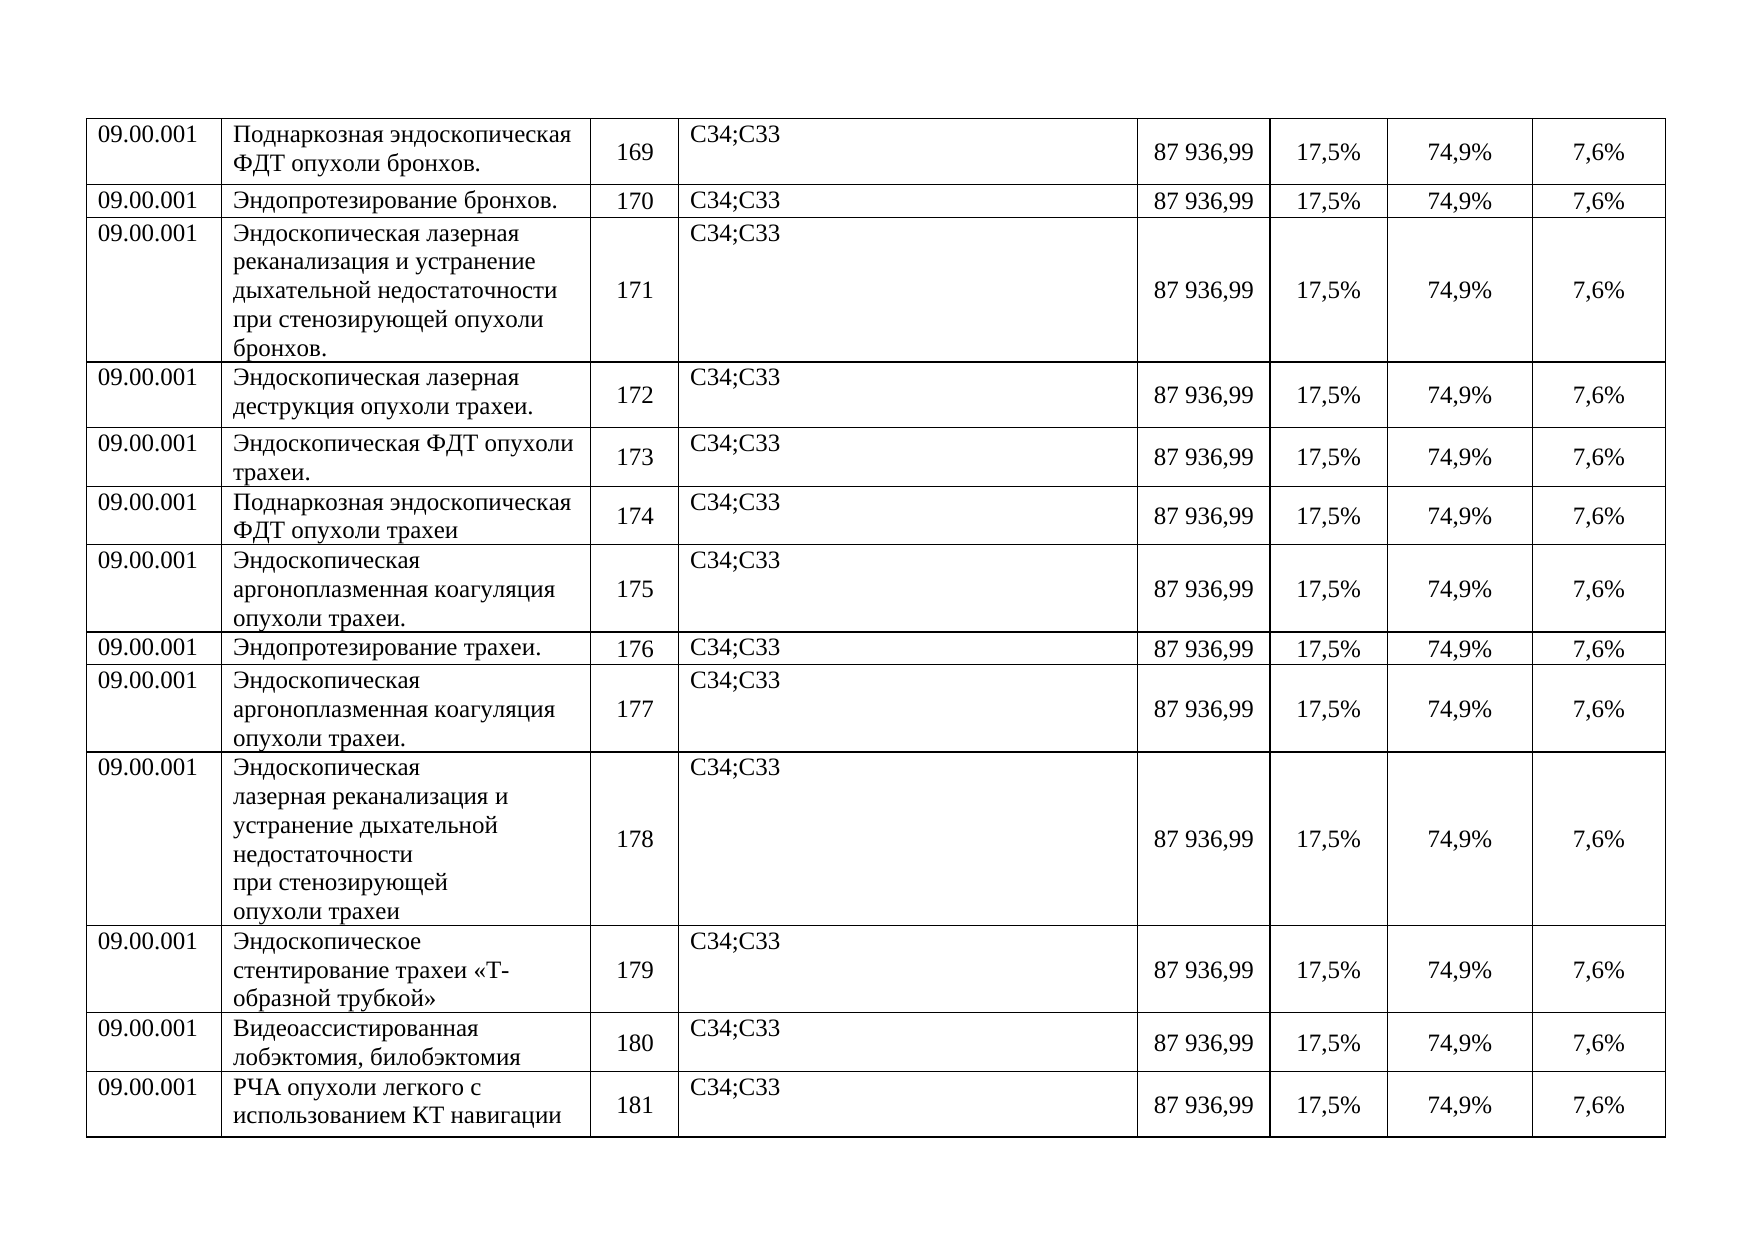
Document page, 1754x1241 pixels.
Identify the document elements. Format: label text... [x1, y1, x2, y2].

table_cell 87 936,99 [1138, 185, 1269, 217]
table_cell 7,6% [1533, 119, 1665, 184]
table_cell 74,9% [1388, 633, 1532, 664]
table_cell C34;С33 [679, 119, 1137, 184]
table_cell 17,5% [1271, 218, 1387, 361]
table_cell 17,5% [1271, 1013, 1387, 1071]
table_cell Поднаркозная эндоскопическая ФДТ опухоли бронхов. [222, 119, 590, 184]
table_cell РЧА опухоли легкого с использованием КТ навигации [222, 1072, 590, 1136]
table_cell 171 [591, 218, 678, 361]
table_cell 7,6% [1533, 1013, 1665, 1071]
table_cell Эндоскопическая аргоноплазменная коагуляция опухоли трахеи. [222, 545, 590, 631]
table_cell Эндопротезирование бронхов. [222, 185, 590, 217]
table_cell C34;С33 [679, 633, 1137, 664]
table_cell 7,6% [1533, 926, 1665, 1012]
table_cell 87 936,99 [1138, 487, 1269, 544]
table_cell 17,5% [1271, 428, 1387, 486]
table_cell 74,9% [1388, 1072, 1532, 1136]
table_cell C34;С33 [679, 218, 1137, 361]
table_cell 74,9% [1388, 218, 1532, 361]
table_cell 74,9% [1388, 428, 1532, 486]
table_cell C34;С33 [679, 926, 1137, 1012]
table_cell 74,9% [1388, 363, 1532, 427]
table_cell 09.00.001 [87, 1072, 221, 1136]
table_cell 09.00.001 [87, 926, 221, 1012]
table_cell 74,9% [1388, 487, 1532, 544]
table_cell 87 936,99 [1138, 1072, 1269, 1136]
table_cell 09.00.001 [87, 753, 221, 925]
table_cell 7,6% [1533, 185, 1665, 217]
table_cell 169 [591, 119, 678, 184]
table_cell 17,5% [1271, 545, 1387, 631]
table_cell 7,6% [1533, 363, 1665, 427]
table_cell 7,6% [1533, 633, 1665, 664]
table_cell 17,5% [1271, 753, 1387, 925]
table_cell C34;С33 [679, 185, 1137, 217]
table_cell C34;С33 [679, 753, 1137, 925]
table_cell 74,9% [1388, 1013, 1532, 1071]
table_cell 87 936,99 [1138, 218, 1269, 361]
table_cell 7,6% [1533, 428, 1665, 486]
table_cell 17,5% [1271, 1072, 1387, 1136]
table_cell Эндоскопическая лазерная реканализация и устранение дыхательной недостаточности при стенозирующей опухоли бронхов. [222, 218, 590, 361]
table_cell 7,6% [1533, 487, 1665, 544]
table_cell C34;С33 [679, 665, 1137, 751]
table_cell 09.00.001 [87, 633, 221, 664]
table_cell 7,6% [1533, 665, 1665, 751]
table_cell 173 [591, 428, 678, 486]
table_cell 170 [591, 185, 678, 217]
table_cell Эндоскопическое стентирование трахеи «Т-образной трубкой» [222, 926, 590, 1012]
table_cell 7,6% [1533, 753, 1665, 925]
table_cell 175 [591, 545, 678, 631]
table_cell C34;С33 [679, 1013, 1137, 1071]
table_cell 09.00.001 [87, 665, 221, 751]
table_cell 74,9% [1388, 119, 1532, 184]
table_cell 09.00.001 [87, 185, 221, 217]
table_cell 09.00.001 [87, 218, 221, 361]
table_cell 7,6% [1533, 218, 1665, 361]
table_cell 180 [591, 1013, 678, 1071]
table_cell 87 936,99 [1138, 753, 1269, 925]
table_cell 17,5% [1271, 633, 1387, 664]
table_cell C34;С33 [679, 428, 1137, 486]
table_cell 17,5% [1271, 185, 1387, 217]
table_cell 09.00.001 [87, 119, 221, 184]
table_cell 87 936,99 [1138, 545, 1269, 631]
table_cell 17,5% [1271, 665, 1387, 751]
table_cell 09.00.001 [87, 487, 221, 544]
table_cell 172 [591, 363, 678, 427]
table_cell 181 [591, 1072, 678, 1136]
table_cell Эндоскопическая лазерная деструкция опухоли трахеи. [222, 363, 590, 427]
table_cell 74,9% [1388, 545, 1532, 631]
table_cell 176 [591, 633, 678, 664]
table_cell 179 [591, 926, 678, 1012]
table_cell 09.00.001 [87, 1013, 221, 1071]
table_cell 17,5% [1271, 926, 1387, 1012]
table_cell 74,9% [1388, 753, 1532, 925]
table_cell 74,9% [1388, 665, 1532, 751]
table_cell 174 [591, 487, 678, 544]
table_cell 87 936,99 [1138, 926, 1269, 1012]
table_cell Эндоскопическая аргоноплазменная коагуляция опухоли трахеи. [222, 665, 590, 751]
table_cell 87 936,99 [1138, 119, 1269, 184]
table_cell 7,6% [1533, 1072, 1665, 1136]
table_cell 09.00.001 [87, 428, 221, 486]
table_cell 87 936,99 [1138, 633, 1269, 664]
table_cell 17,5% [1271, 487, 1387, 544]
table_cell C34;С33 [679, 487, 1137, 544]
table_cell C34;С33 [679, 363, 1137, 427]
table_cell 74,9% [1388, 926, 1532, 1012]
table_cell 87 936,99 [1138, 1013, 1269, 1071]
table_cell 7,6% [1533, 545, 1665, 631]
table_cell Видеоассистированная лобэктомия, билобэктомия [222, 1013, 590, 1071]
table_cell Поднаркозная эндоскопическая ФДТ опухоли трахеи [222, 487, 590, 544]
table_cell 178 [591, 753, 678, 925]
table_cell C34;С33 [679, 1072, 1137, 1136]
table_cell 17,5% [1271, 363, 1387, 427]
table_cell 177 [591, 665, 678, 751]
table_cell 09.00.001 [87, 363, 221, 427]
table_cell 87 936,99 [1138, 665, 1269, 751]
table_cell Эндопротезирование трахеи. [222, 633, 590, 664]
table_cell Эндоскопическая ФДТ опухоли трахеи. [222, 428, 590, 486]
table_cell 17,5% [1271, 119, 1387, 184]
table_cell 87 936,99 [1138, 363, 1269, 427]
table_cell 09.00.001 [87, 545, 221, 631]
table_cell C34;С33 [679, 545, 1137, 631]
table_cell 87 936,99 [1138, 428, 1269, 486]
table_cell 74,9% [1388, 185, 1532, 217]
table_cell Эндоскопическая лазерная реканализация и устранение дыхательной недостаточности при стенозирующей опухоли трахеи [222, 753, 590, 925]
